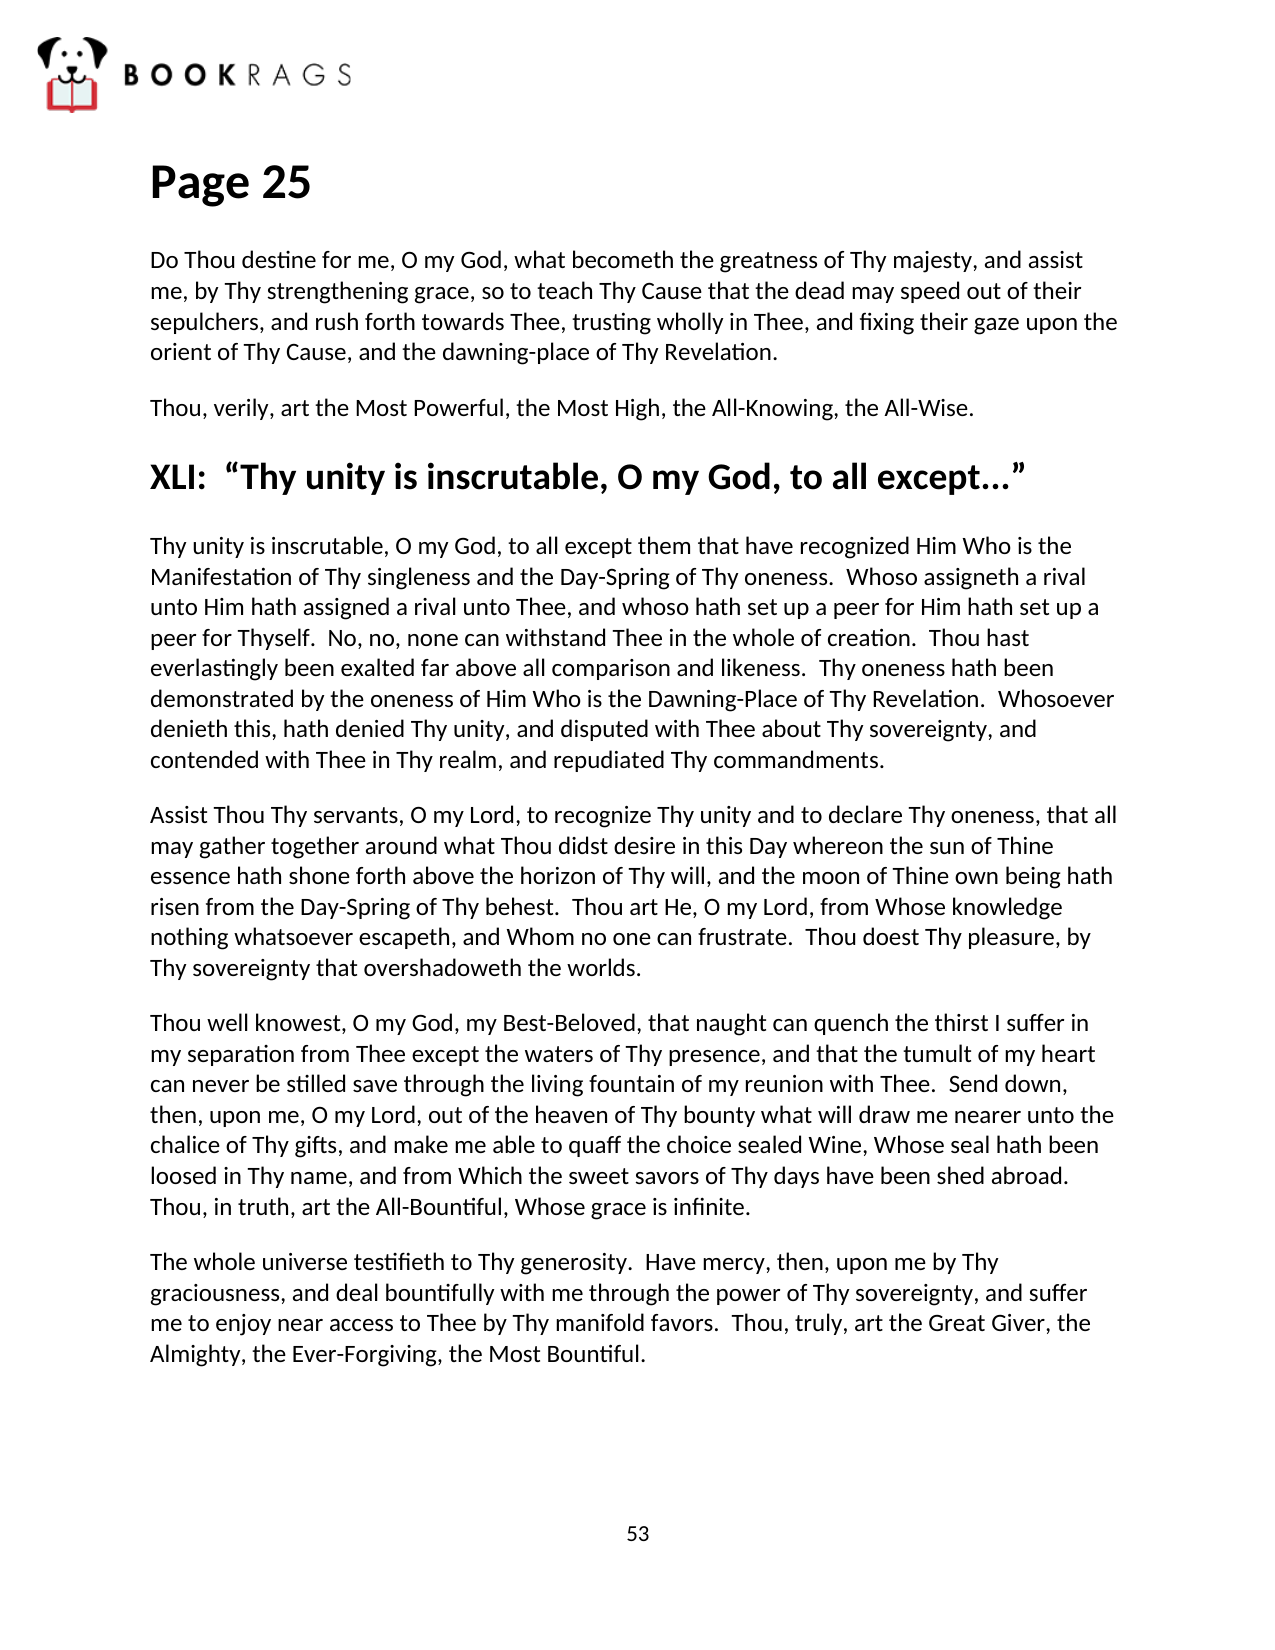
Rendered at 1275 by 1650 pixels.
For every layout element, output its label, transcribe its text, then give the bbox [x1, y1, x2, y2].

picture [37, 37, 351, 113]
text Thou, verily, art the Most Powerful, the Most High, the All-Knowing, the All-Wise. [150, 392, 1125, 422]
text Thou well knowest, O my God, my Best-Beloved, that naught can quench the thirst I suffer in my separation from Thee except the waters of Thy presence, and that the tumult of my heart can never be stilled save through the living fountain of my reunion with Thee. Send down, then, upon me, O my Lord, out of the heaven of Thy bounty what will draw me nearer unto the chalice of Thy gifts, and make me able to quaff the choice sealed Wine, Whose seal hath been loosed in Thy name, and from Which the sweet savors of Thy days have been shed abroad. Thou, in truth, art the All-Bountiful, Whose grace is infinite. [150, 1008, 1125, 1221]
text XLI: “Thy unity is inscrutable, O my God, to all except...” [150, 453, 1125, 499]
text The whole universe testifieth to Thy generosity. Have mercy, then, upon me by Thy graciousness, and deal bountifully with me through the power of Thy sovereignty, and suffer me to enjoy near access to Thee by Thy manifold favors. Thou, truly, art the Great Giver, the Almighty, the Ever-Forgiving, the Most Bountiful. [150, 1246, 1125, 1368]
text Do Thou destine for me, O my God, what becometh the greatness of Thy majesty, and assist me, by Thy strengthening grace, so to teach Thy Cause that the dead may speed out of their sepulchers, and rush forth towards Thee, trusting wholly in Thee, and fixing their gaze upon the orient of Thy Cause, and the dawning-place of Thy Revelation. [150, 244, 1125, 367]
text Assist Thou Thy servants, O my Lord, to recognize Thy unity and to declare Thy oneness, that all may gather together around what Thou didst desire in this Day whereon the sun of Thine essence hath shone forth above the horizon of Thy will, and the moon of Thine own being hath risen from the Day-Spring of Thy behest. Thou art He, O my Lord, from Whose knowledge nothing whatsoever escapeth, and Whom no one can frustrate. Thou doest Thy pleasure, by Thy sovereignty that overshadoweth the worlds. [150, 799, 1125, 983]
text Thy unity is inscrutable, O my God, to all except them that have recognized Him Who is the Manifestation of Thy singleness and the Day-Spring of Thy oneness. Whoso assigneth a rival unto Him hath assigned a rival unto Thee, and whoso hath set up a peer for Him hath set up a peer for Thyself. No, no, none can withstand Thee in the whole of creation. Thou hast everlastingly been exalted far above all comparison and likeness. Thy oneness hath been demonstrated by the oneness of Him Who is the Dawning-Place of Thy Revelation. Whosoever denieth this, hath denied Thy unity, and disputed with Thee about Thy sovereignty, and contended with Thee in Thy realm, and repudiated Thy commandments. [150, 530, 1125, 774]
text Page 25 [150, 150, 1125, 211]
